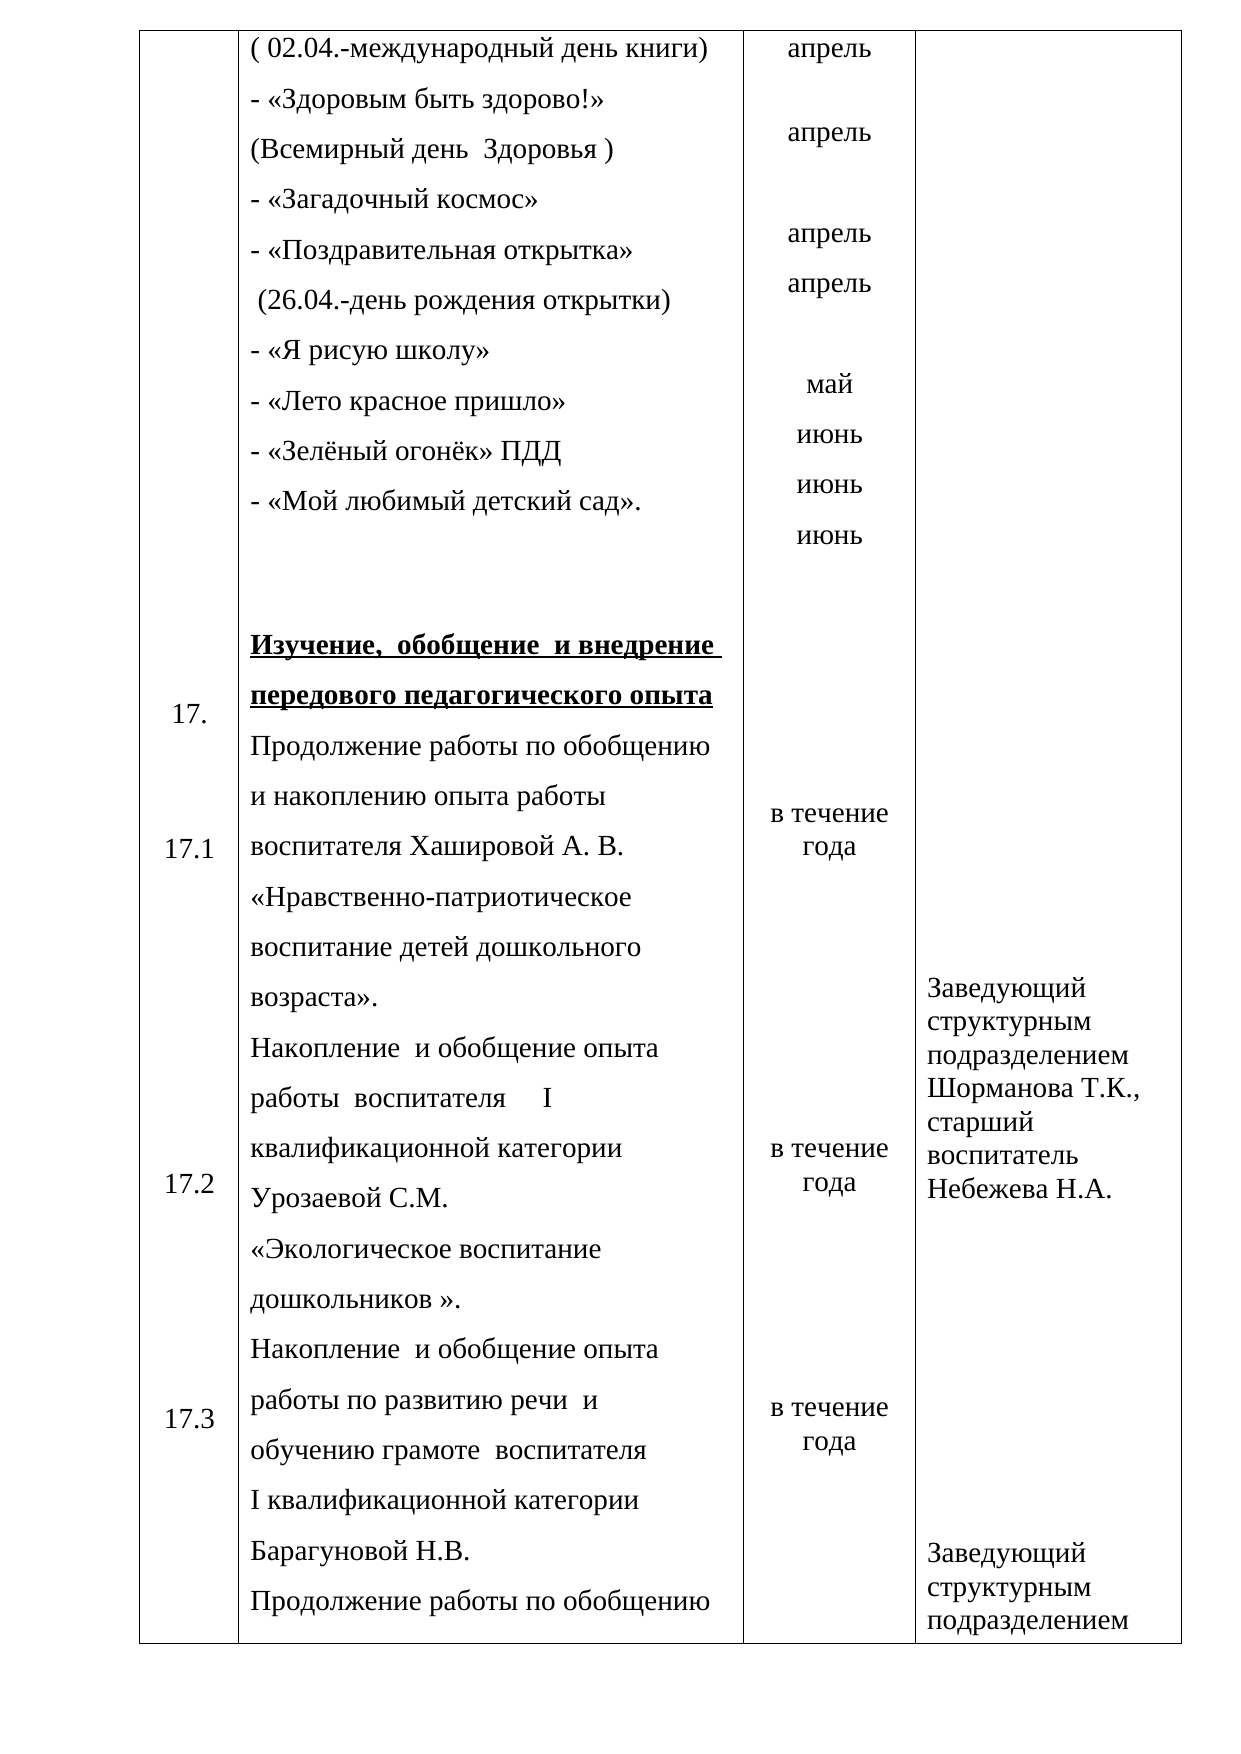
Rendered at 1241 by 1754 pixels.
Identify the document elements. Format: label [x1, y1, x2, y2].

table_cell [744, 31, 915, 1643]
table_cell [916, 31, 1181, 1643]
table_cell [239, 31, 743, 1643]
table_cell [140, 31, 238, 1643]
